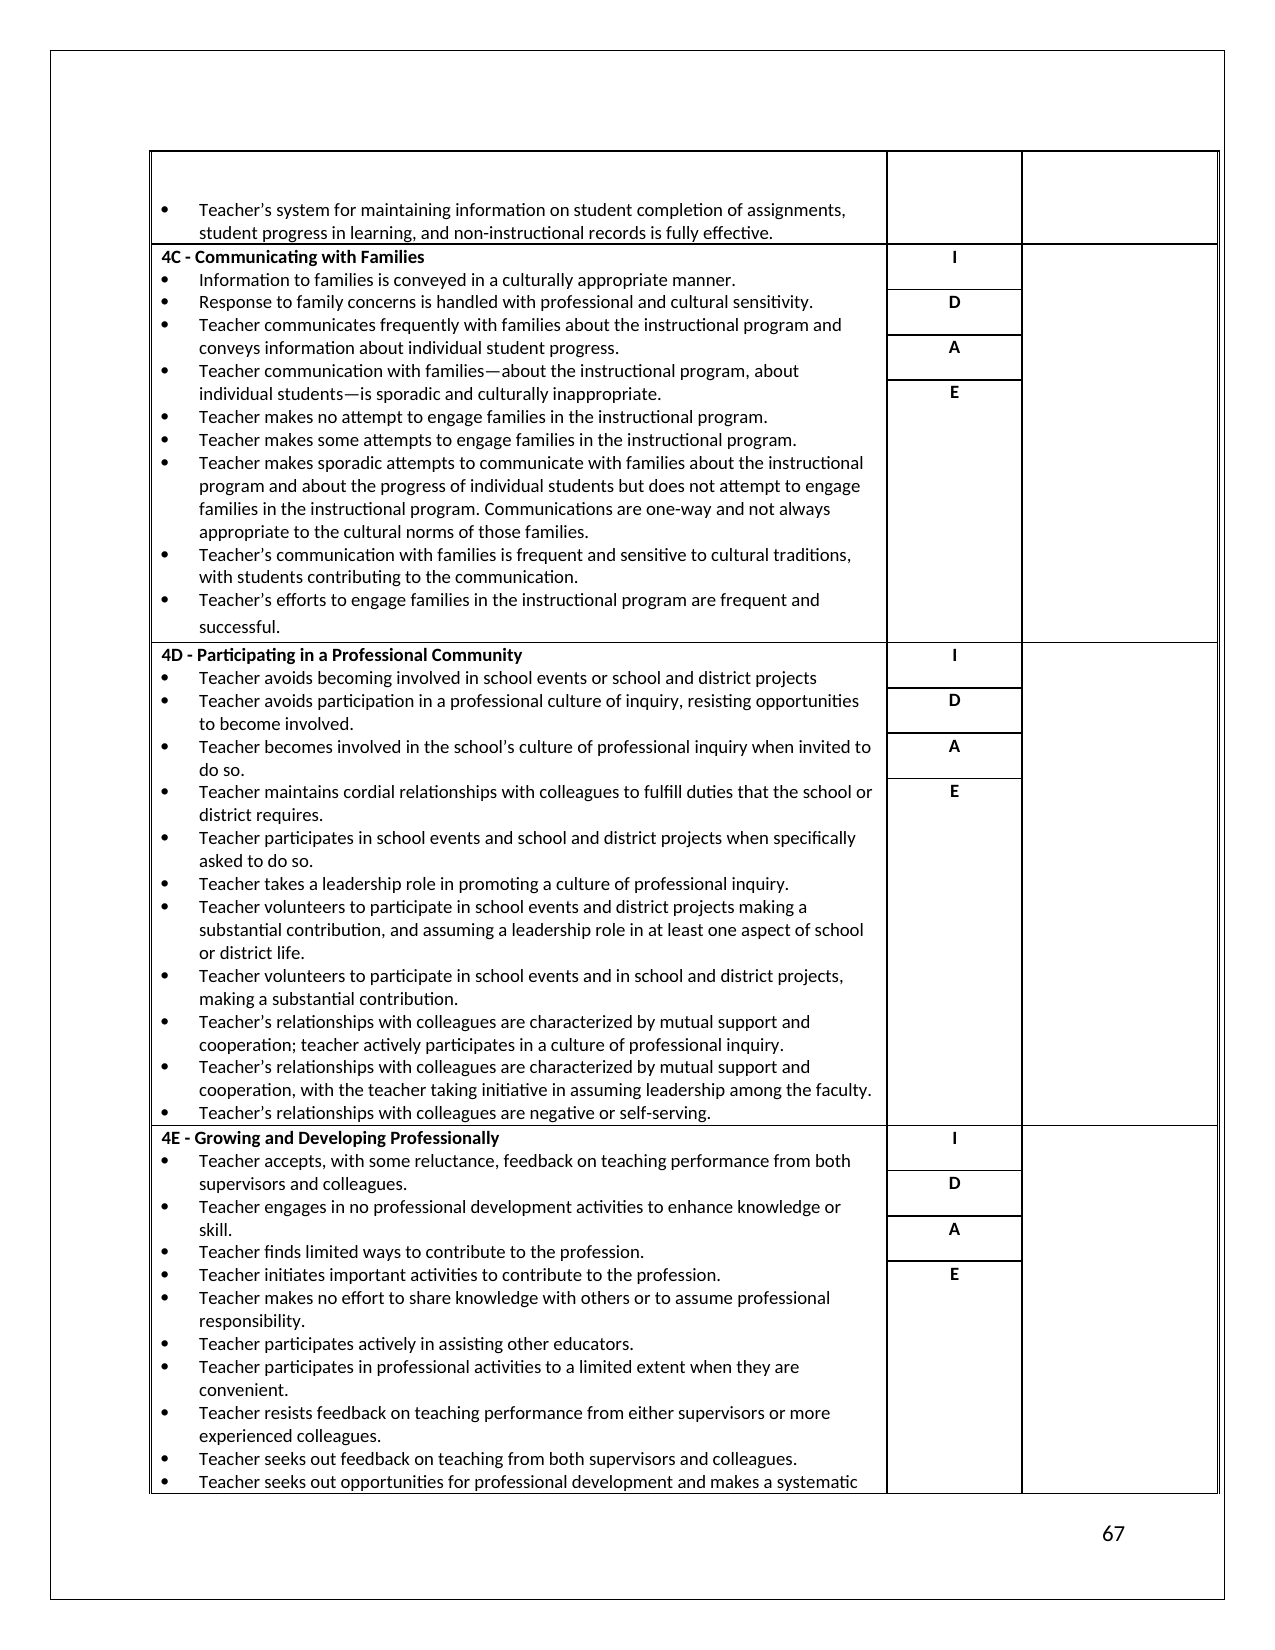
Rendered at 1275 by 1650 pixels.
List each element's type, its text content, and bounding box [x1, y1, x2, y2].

table_cell [1023, 245, 1217, 642]
table_cell D [888, 1171, 1021, 1215]
table_cell I [888, 1126, 1021, 1170]
table_cell D [888, 290, 1021, 334]
table_cell E [888, 381, 1021, 642]
table_cell [1023, 643, 1217, 1124]
table_cell E [888, 152, 1021, 243]
table_cell [1023, 1126, 1217, 1493]
table_cell I [888, 245, 1021, 288]
table_cell I [888, 643, 1021, 687]
table_cell 4D - Participating in a Professional Community Teacher avoids becoming involved in school events or school and district projects Teacher avoids participation in a professional culture of inquiry, resisting opportunities to become involved. Teacher becomes involved in the school’s culture of professional inquiry when invited to do so. Teacher maintains cordial relationships with colleagues to fulfill duties that the school or district requires. Teacher participates in school events and school and district projects when specifically asked to do so. Teacher takes a leadership role in promoting a culture of professional inquiry. Teacher volunteers to participate in school events and district projects making a substantial contribution, and assuming a leadership role in at least one aspect of school or district life. Teacher volunteers to participate in school events and in school and district projects, making a substantial contribution. Teacher’s relationships with colleagues are characterized by mutual support and cooperation; teacher actively participates in a culture of professional inquiry. Teacher’s relationships with colleagues are characterized by mutual support and cooperation, with the teacher taking initiative in assuming leadership among the faculty. Teacher’s relationships with colleagues are negative or self-serving. [152, 643, 886, 1124]
table_cell 4C - Communicating with Families Information to families is conveyed in a culturally appropriate manner. Response to family concerns is handled with professional and cultural sensitivity. Teacher communicates frequently with families about the instructional program and conveys information about individual student progress. Teacher communication with families—about the instructional program, about individual students—is sporadic and culturally inappropriate. Teacher makes no attempt to engage families in the instructional program. Teacher makes some attempts to engage families in the instructional program. Teacher makes sporadic attempts to communicate with families about the instructional program and about the progress of individual students but does not attempt to engage families in the instructional program. Communications are one-way and not always appropriate to the cultural norms of those families. Teacher’s communication with families is frequent and sensitive to cultural traditions, with students contributing to the communication. Teacher’s efforts to engage families in the instructional program are frequent and successful. [152, 245, 886, 642]
table_cell A [888, 734, 1021, 778]
table_cell A [888, 1217, 1021, 1260]
table_cell 4E - Growing and Developing Professionally Teacher accepts, with some reluctance, feedback on teaching performance from both supervisors and colleagues. Teacher engages in no professional development activities to enhance knowledge or skill. Teacher finds limited ways to contribute to the profession. Teacher initiates important activities to contribute to the profession. Teacher makes no effort to share knowledge with others or to assume professional responsibility. Teacher participates actively in assisting other educators. Teacher participates in professional activities to a limited extent when they are convenient. Teacher resists feedback on teaching performance from either supervisors or more experienced colleagues. Teacher seeks out feedback on teaching from both supervisors and colleagues. Teacher seeks out opportunities for professional development and makes a systematic effort to conduct action research. Teacher seeks out opportunities for professional development to enhance content knowledge and pedagogical skill. Teacher welcomes feedback from colleagues—either when made by supervisors or when opportunities arise through professional collaboration. [152, 1126, 886, 1493]
table_cell E [888, 779, 1021, 1124]
table_cell D [888, 689, 1021, 732]
table_cell E [888, 1262, 1021, 1493]
table_cell A [888, 336, 1021, 379]
